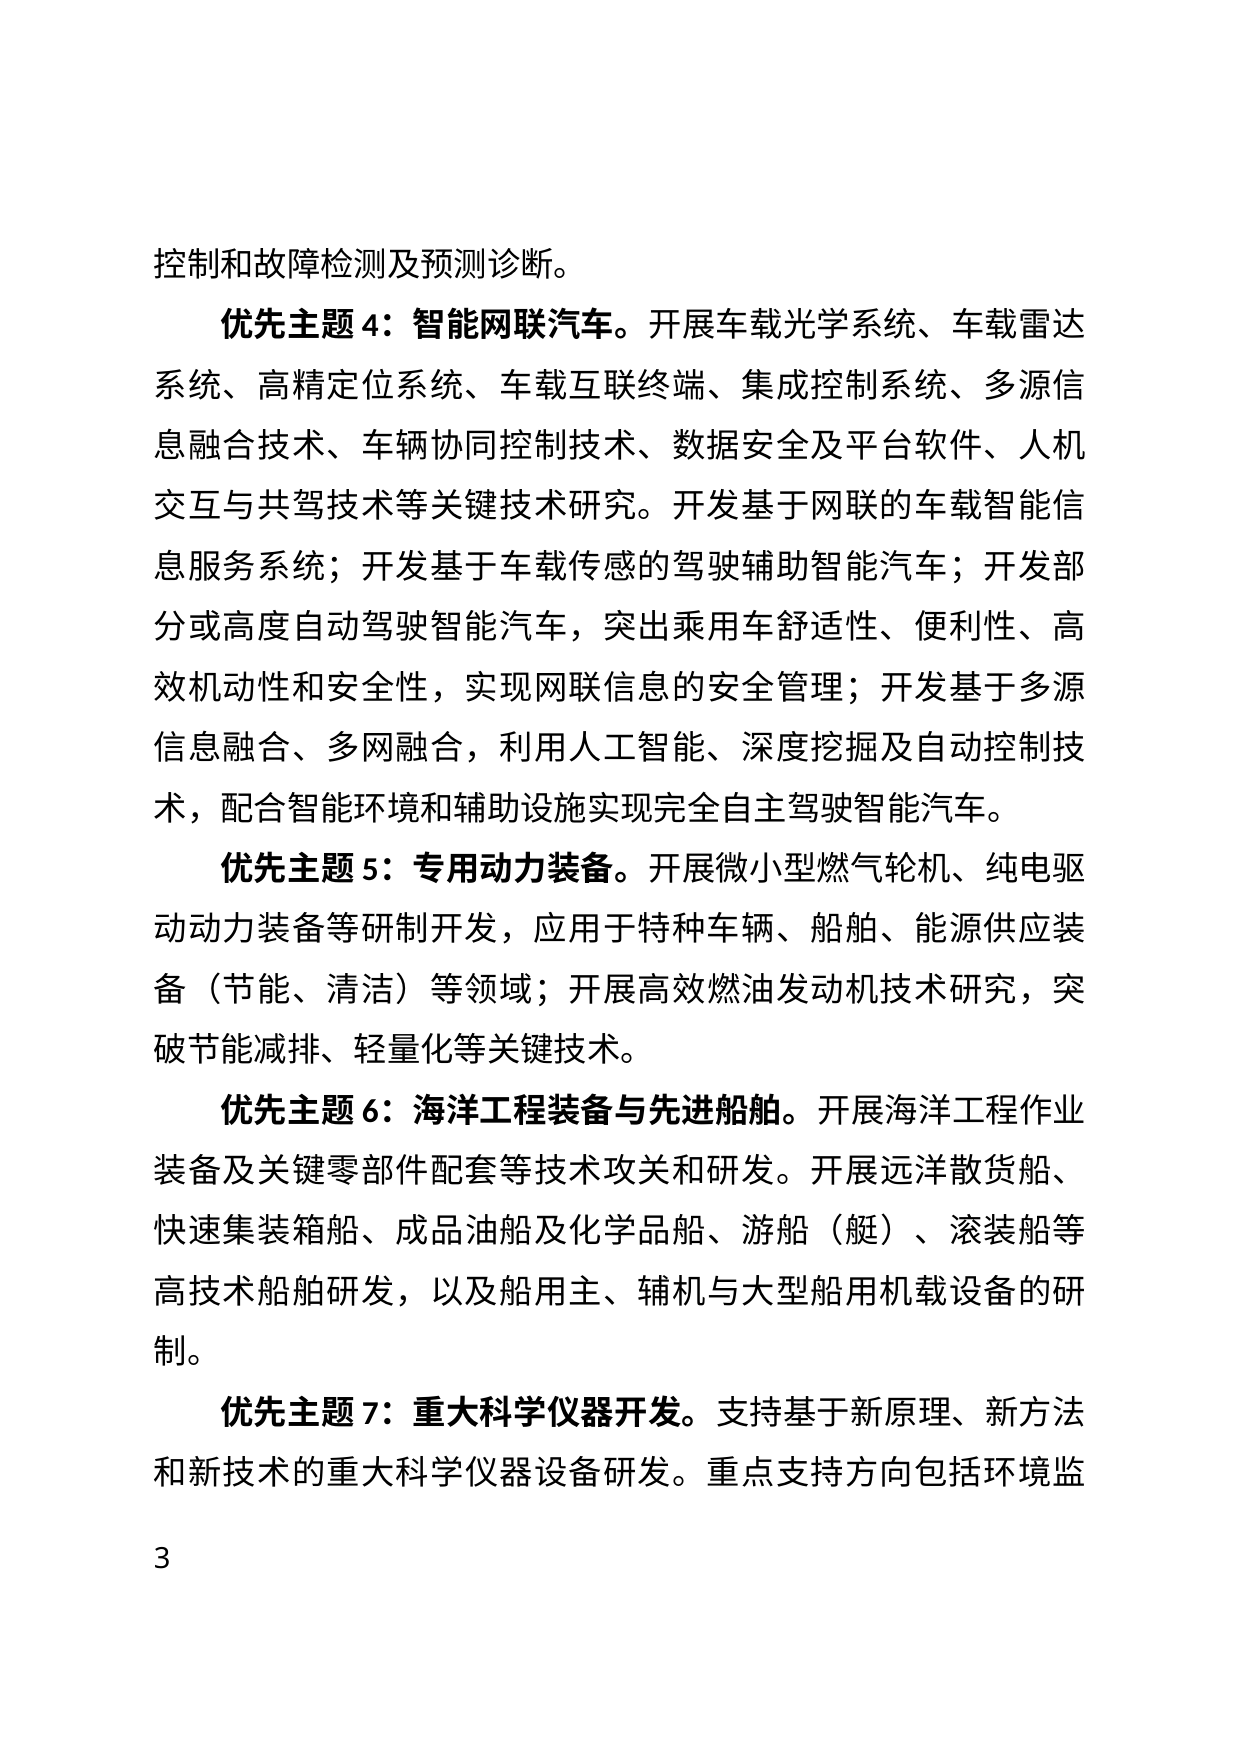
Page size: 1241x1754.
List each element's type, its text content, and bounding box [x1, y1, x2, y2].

text 优先主题5：专用动力装备。开展微小型燃气轮机、纯电驱动动力装备等研制开发，应用于特种车辆、船舶、能源供应装备（节能、清洁）等领域；开展高效燃油发动机技术研究，突破节能减排、轻量化等关键技术。 [153, 832, 1087, 1074]
text 优先主题4：智能网联汽车。开展车载光学系统、车载雷达系统、高精定位系统、车载互联终端、集成控制系统、多源信息融合技术、车辆协同控制技术、数据安全及平台软件、人机交互与共驾技术等关键技术研究。开发基于网联的车载智能信息服务系统；开发基于车载传感的驾驶辅助智能汽车；开发部分或高度自动驾驶智能汽车，突出乘用车舒适性、便利性、高效机动性和安全性，实现网联信息的安全管理；开发基于多源信息融合、多网融合，利用人工智能、深度挖掘及自动控制技术，配合智能环境和辅助设施实现完全自主驾驶智能汽车。 [153, 288, 1087, 832]
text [153, 1376, 1087, 1497]
text 优先主题6：海洋工程装备与先进船舶。开展海洋工程作业装备及关键零部件配套等技术攻关和研发。开展远洋散货船、快速集装箱船、成品油船及化学品船、游船（艇）、滚装船等高技术船舶研发，以及船用主、辅机与大型船用机载设备的研制。 [153, 1074, 1087, 1376]
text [153, 228, 1087, 288]
